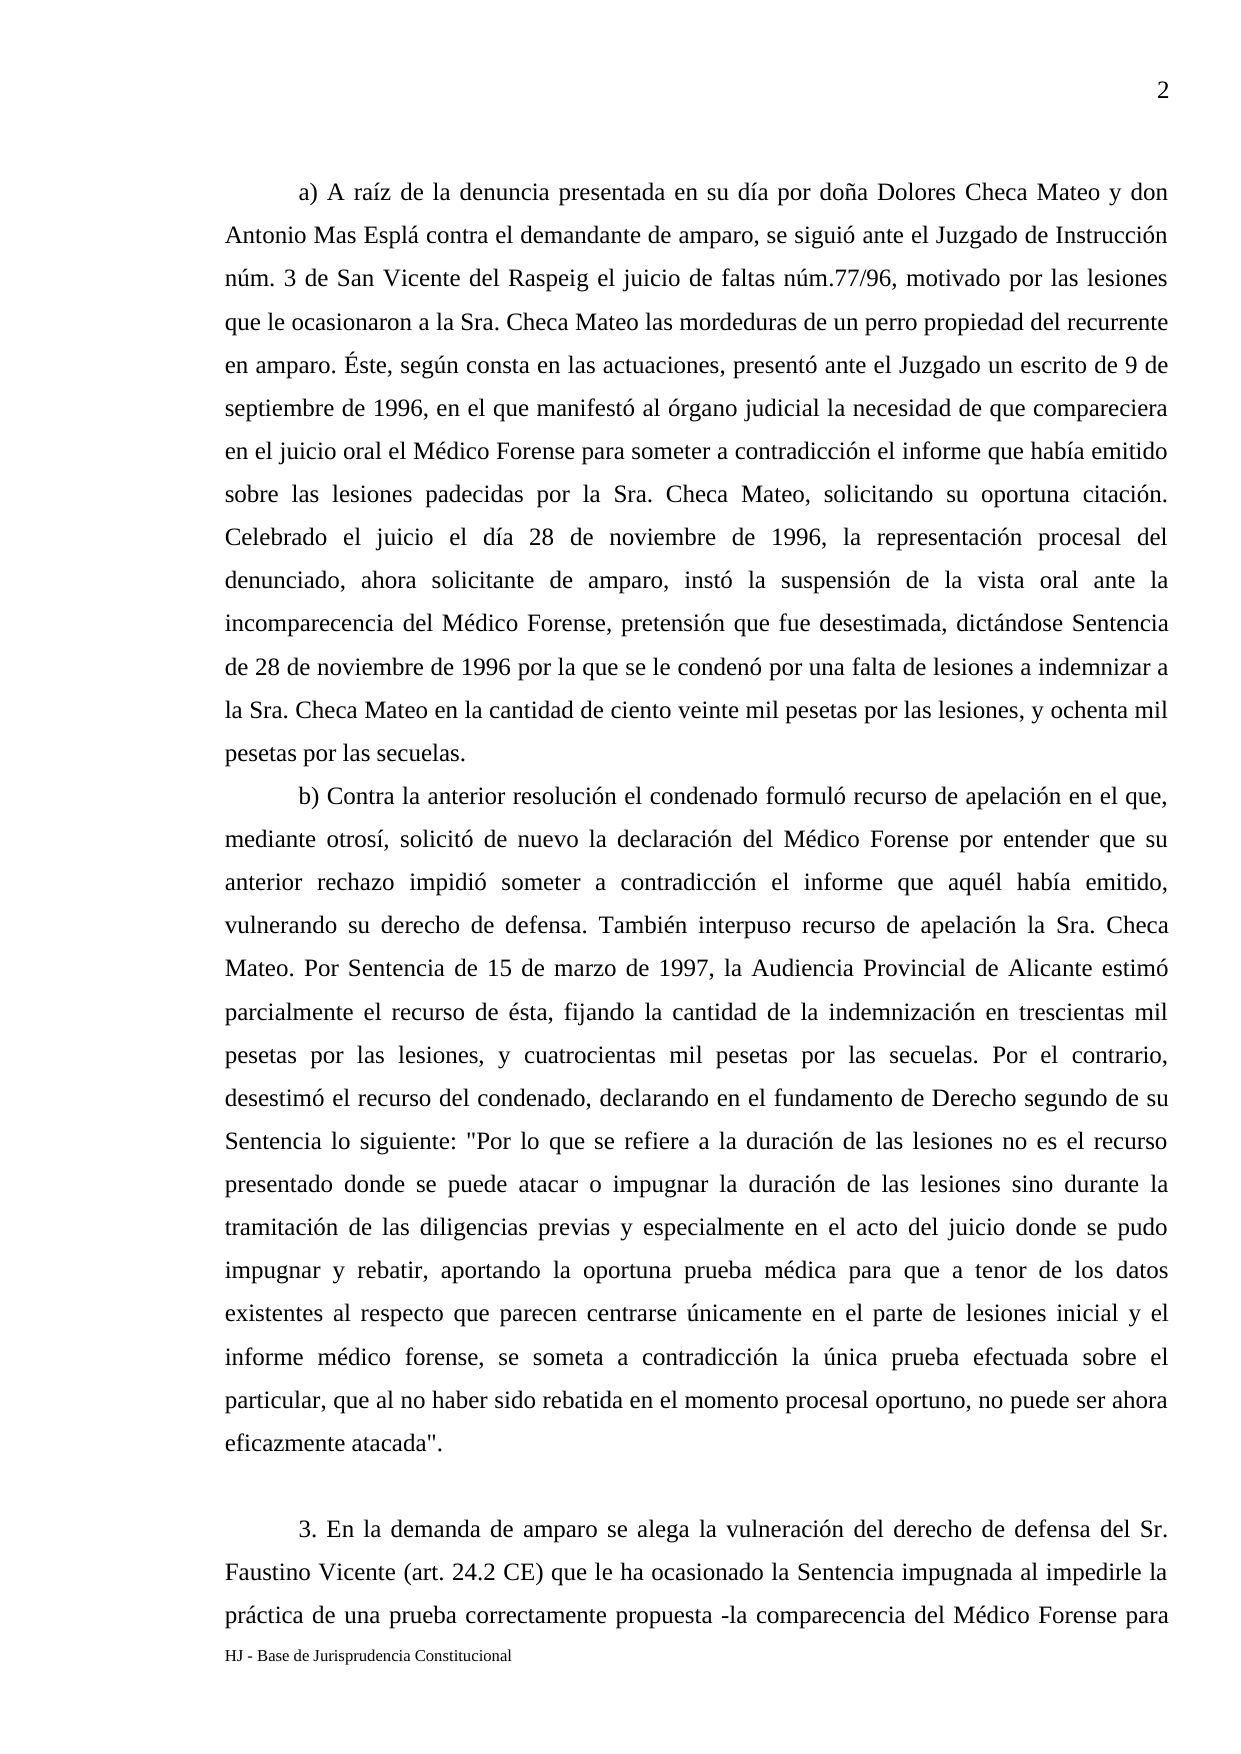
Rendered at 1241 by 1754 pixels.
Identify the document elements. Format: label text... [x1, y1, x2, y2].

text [224, 1514, 1169, 1629]
text b) Contra la anterior resolución el condenado formuló recurso de apelación en el que, mediante otrosí, solicitó de nuevo la declaración del Médico Forense por entender que su anterior rechazo impidió someter a contradicción el informe que aquél había emitido, vulnerando su derecho de defensa. También interpuso recurso de apelación la Sra. Checa Mateo. Por Sentencia de 15 de marzo de 1997, la Audiencia Provincial de Alicante estimó parcialmente el recurso de ésta, fijando la cantidad de la indemnización en trescientas mil pesetas por las lesiones, y cuatrocientas mil pesetas por las secuelas. Por el contrario, desestimó el recurso del condenado, declarando en el fundamento de Derecho segundo de su Sentencia lo siguiente: "Por lo que se refiere a la duración de las lesiones no es el recurso presentado donde se puede atacar o impugnar la duración de las lesiones sino durante la tramitación de las diligencias previas y especialmente en el acto del juicio donde se pudo impugnar y rebatir, aportando la oportuna prueba médica para que a tenor de los datos existentes al respecto que parecen centrarse únicamente en el parte de lesiones inicial y el informe médico forense, se someta a contradicción la única prueba efectuada sobre el particular, que al no haber sido rebatida en el momento procesal oportuno, no puede ser ahora eficazmente atacada". [224, 781, 1169, 1457]
text a) A raíz de la denuncia presentada en su día por doña Dolores Checa Mateo y don Antonio Mas Esplá contra el demandante de amparo, se siguió ante el Juzgado de Instrucción núm. 3 de San Vicente del Raspeig el juicio de faltas núm.77/96, motivado por las lesiones que le ocasionaron a la Sra. Checa Mateo las mordeduras de un perro propiedad del recurrente en amparo. Éste, según consta en las actuaciones, presentó ante el Juzgado un escrito de 9 de septiembre de 1996, en el que manifestó al órgano judicial la necesidad de que compareciera en el juicio oral el Médico Forense para someter a contradicción el informe que había emitido sobre las lesiones padecidas por la Sra. Checa Mateo, solicitando su oportuna citación. Celebrado el juicio el día 28 de noviembre de 1996, la representación procesal del denunciado, ahora solicitante de amparo, instó la suspensión de la vista oral ante la incomparecencia del Médico Forense, pretensión que fue desestimada, dictándose Sentencia de 28 de noviembre de 1996 por la que se le condenó por una falta de lesiones a indemnizar a la Sra. Checa Mateo en la cantidad de ciento veinte mil pesetas por las lesiones, y ochenta mil pesetas por las secuelas. [224, 177, 1169, 767]
